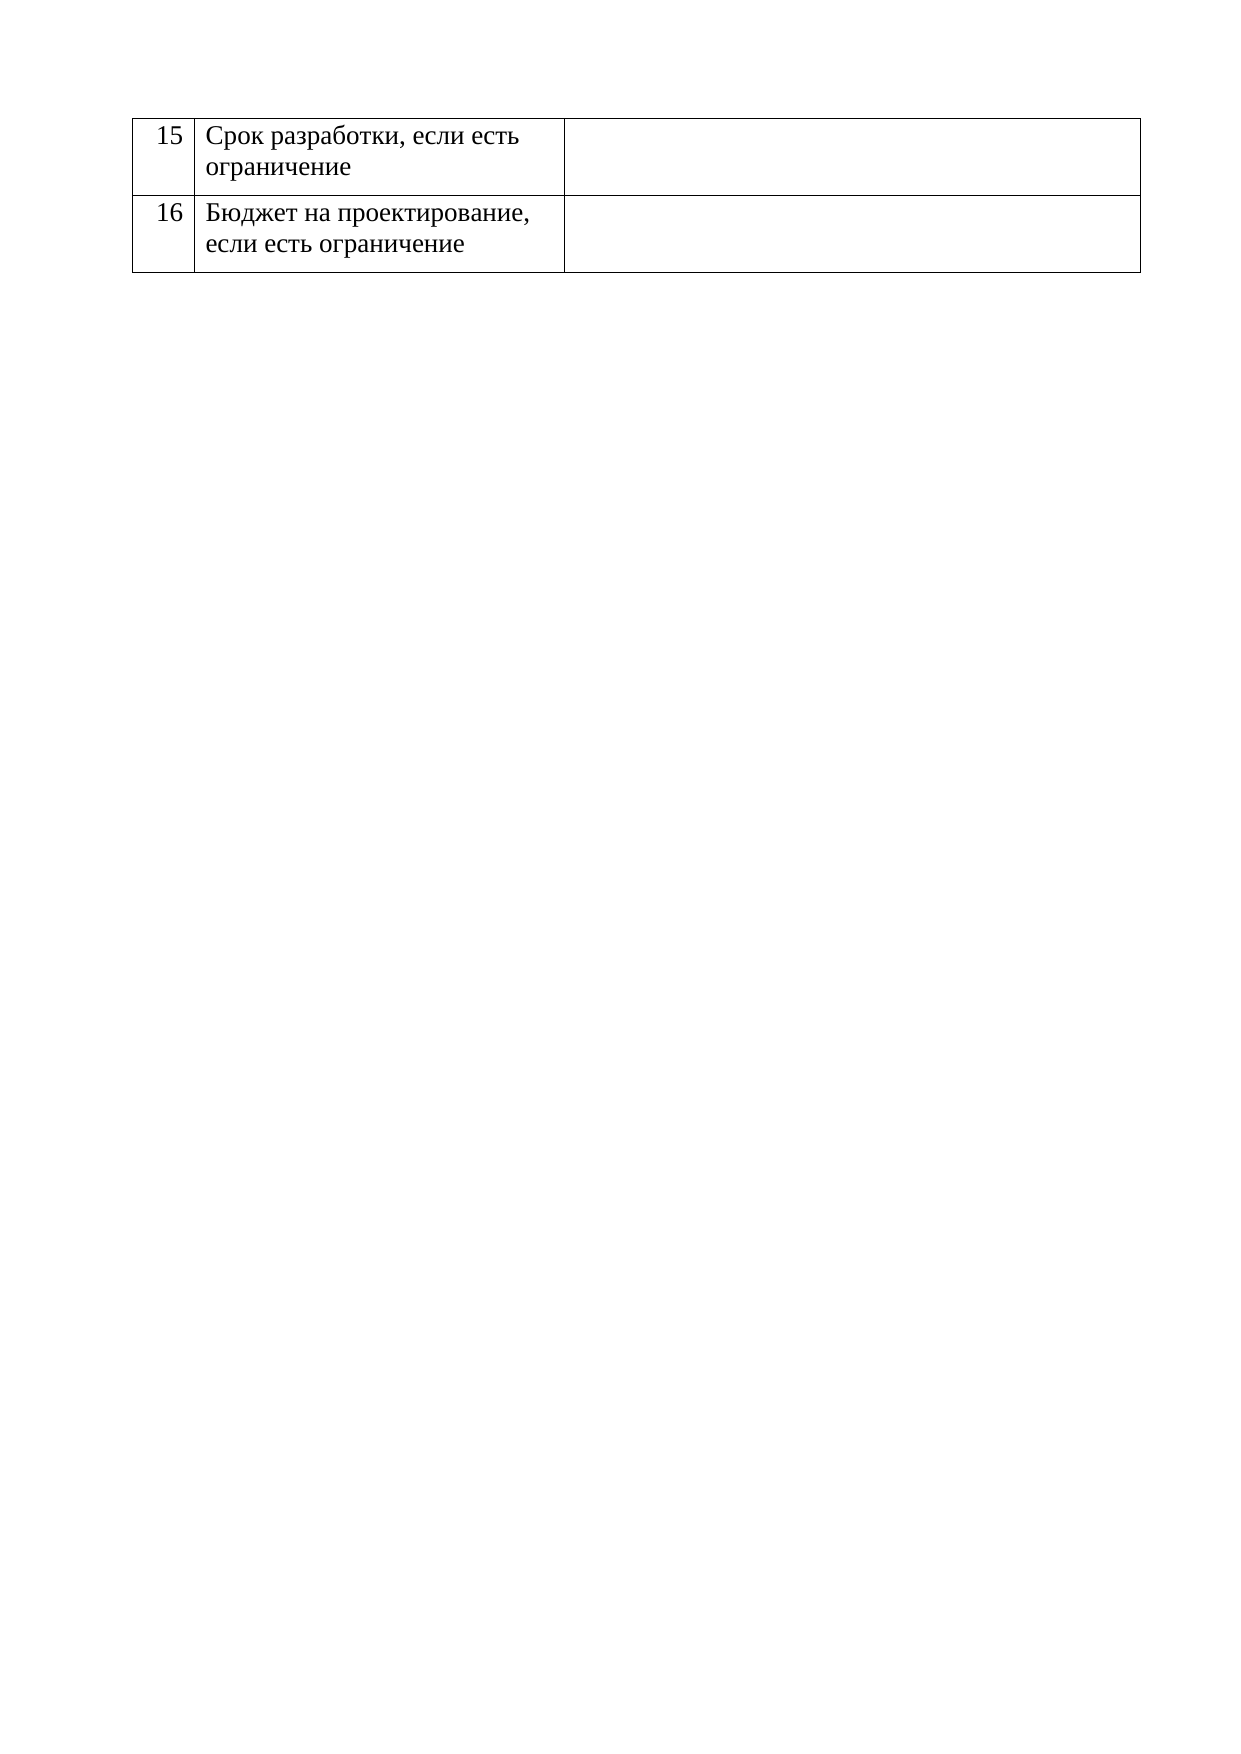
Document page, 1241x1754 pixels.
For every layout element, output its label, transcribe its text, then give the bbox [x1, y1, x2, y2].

table_cell 15 [133, 119, 194, 195]
table_cell 16 [133, 196, 194, 272]
table_cell [565, 119, 1140, 195]
table_cell [565, 196, 1140, 272]
table_cell Бюджет на проектирование, если есть ограничение [195, 196, 564, 272]
table_cell Срок разработки, если есть ограничение [195, 119, 564, 195]
